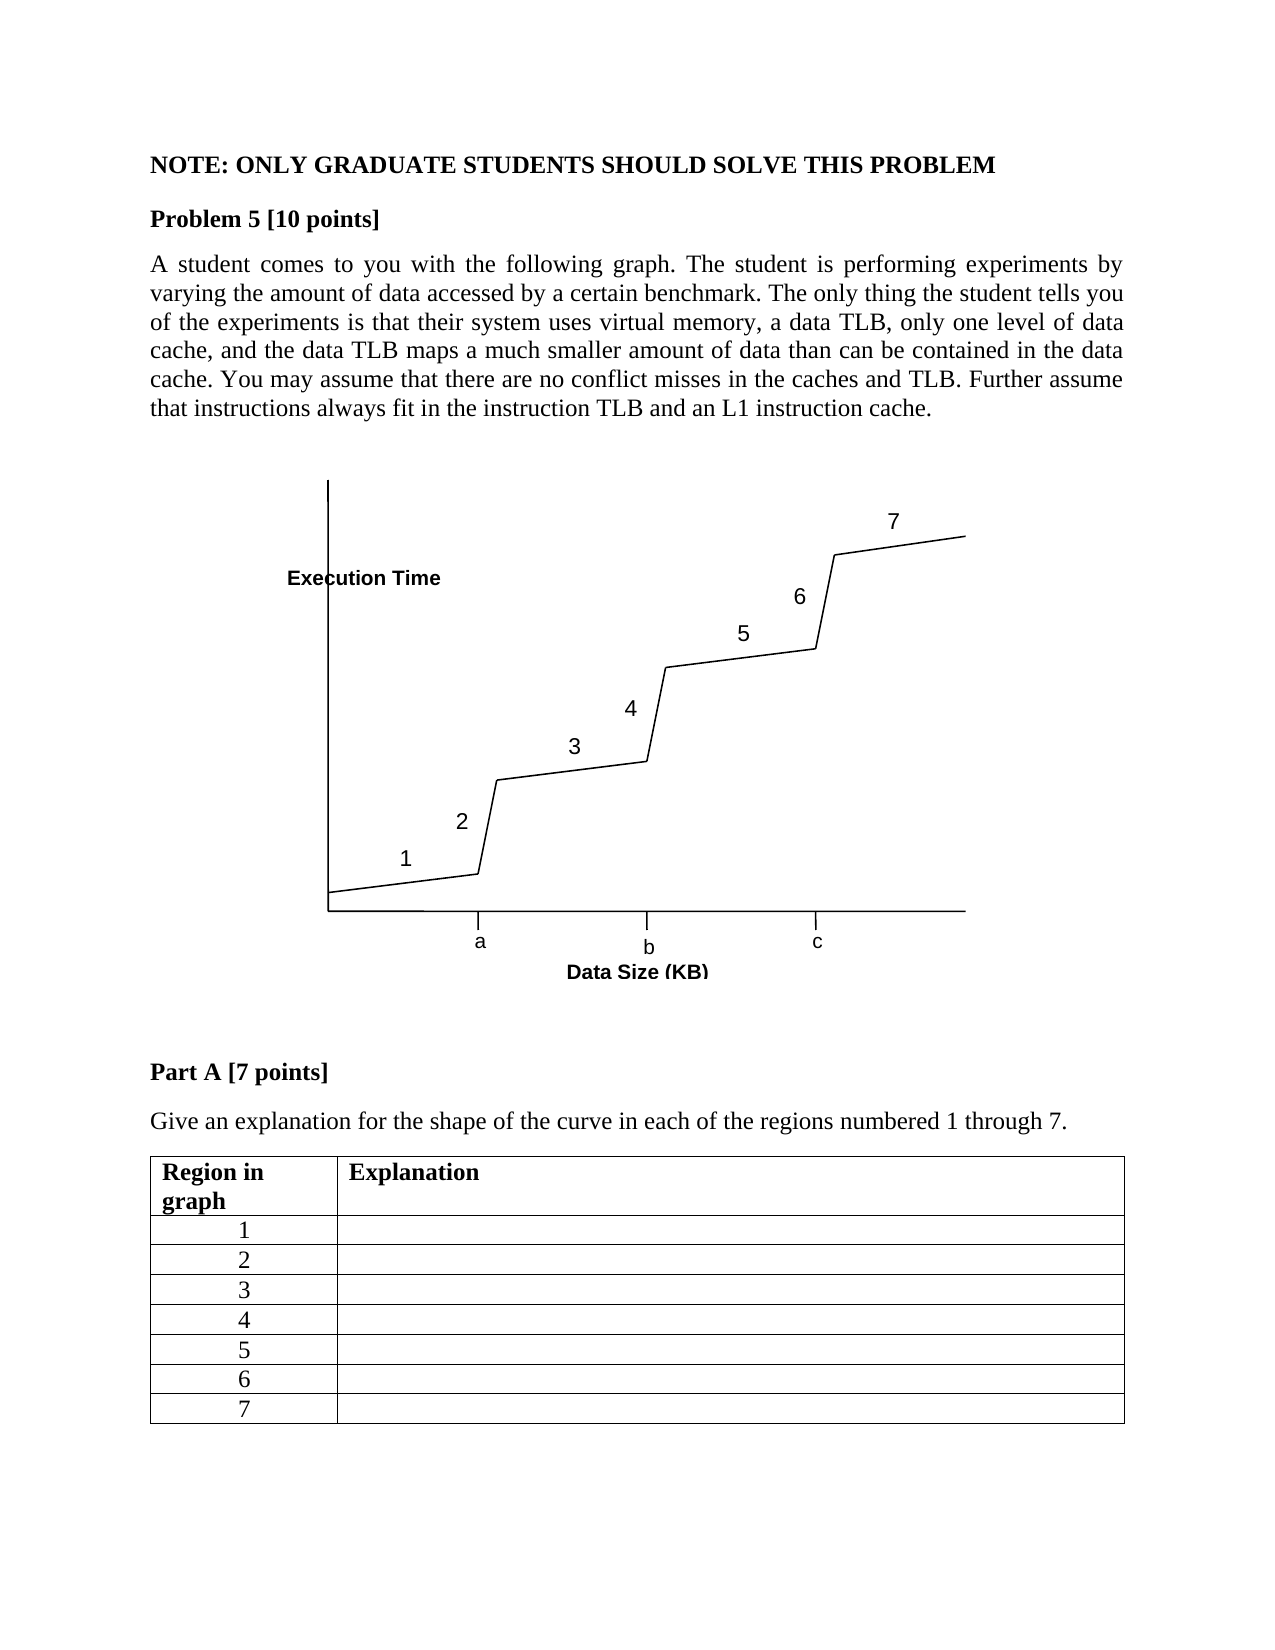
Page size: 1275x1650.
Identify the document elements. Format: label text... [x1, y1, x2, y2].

table_cell 6 [151, 1365, 337, 1393]
text Problem 5 [10 points] [150, 204, 1125, 232]
table_cell [338, 1245, 1124, 1274]
table_cell 2 [151, 1245, 337, 1274]
text Give an explanation for the shape of the curve in each of the regions numbered 1 through 7. [150, 1106, 1125, 1135]
table_header Explanation [338, 1157, 1124, 1214]
table_cell [338, 1216, 1124, 1244]
text A student comes to you with the following graph. The student is performing experiments by varying the amount of data accessed by a certain benchmark. The only thing the student tells you of the experiments is that their system uses virtual memory, a data TLB, only one level of data cache, and the data TLB maps a much smaller amount of data than can be contained in the data cache. You may assume that there are no conflict misses in the caches and TLB. Further assume that instructions always fit in the instruction TLB and an L1 instruction cache. [150, 249, 1125, 422]
table_cell 3 [151, 1275, 337, 1304]
table_cell [338, 1305, 1124, 1334]
table_cell [338, 1394, 1124, 1423]
table_cell 4 [151, 1305, 337, 1334]
text NOTE: ONLY GRADUATE STUDENTS SHOULD SOLVE THIS PROBLEM [150, 150, 1125, 179]
table_cell 5 [151, 1335, 337, 1363]
table_cell [338, 1275, 1124, 1304]
table_cell [338, 1365, 1124, 1393]
text Part A [7 points] [150, 1057, 1125, 1086]
table_cell [338, 1335, 1124, 1363]
table_cell 1 [151, 1216, 337, 1244]
table_cell 7 [151, 1394, 337, 1423]
table_header Region in graph [151, 1157, 337, 1214]
